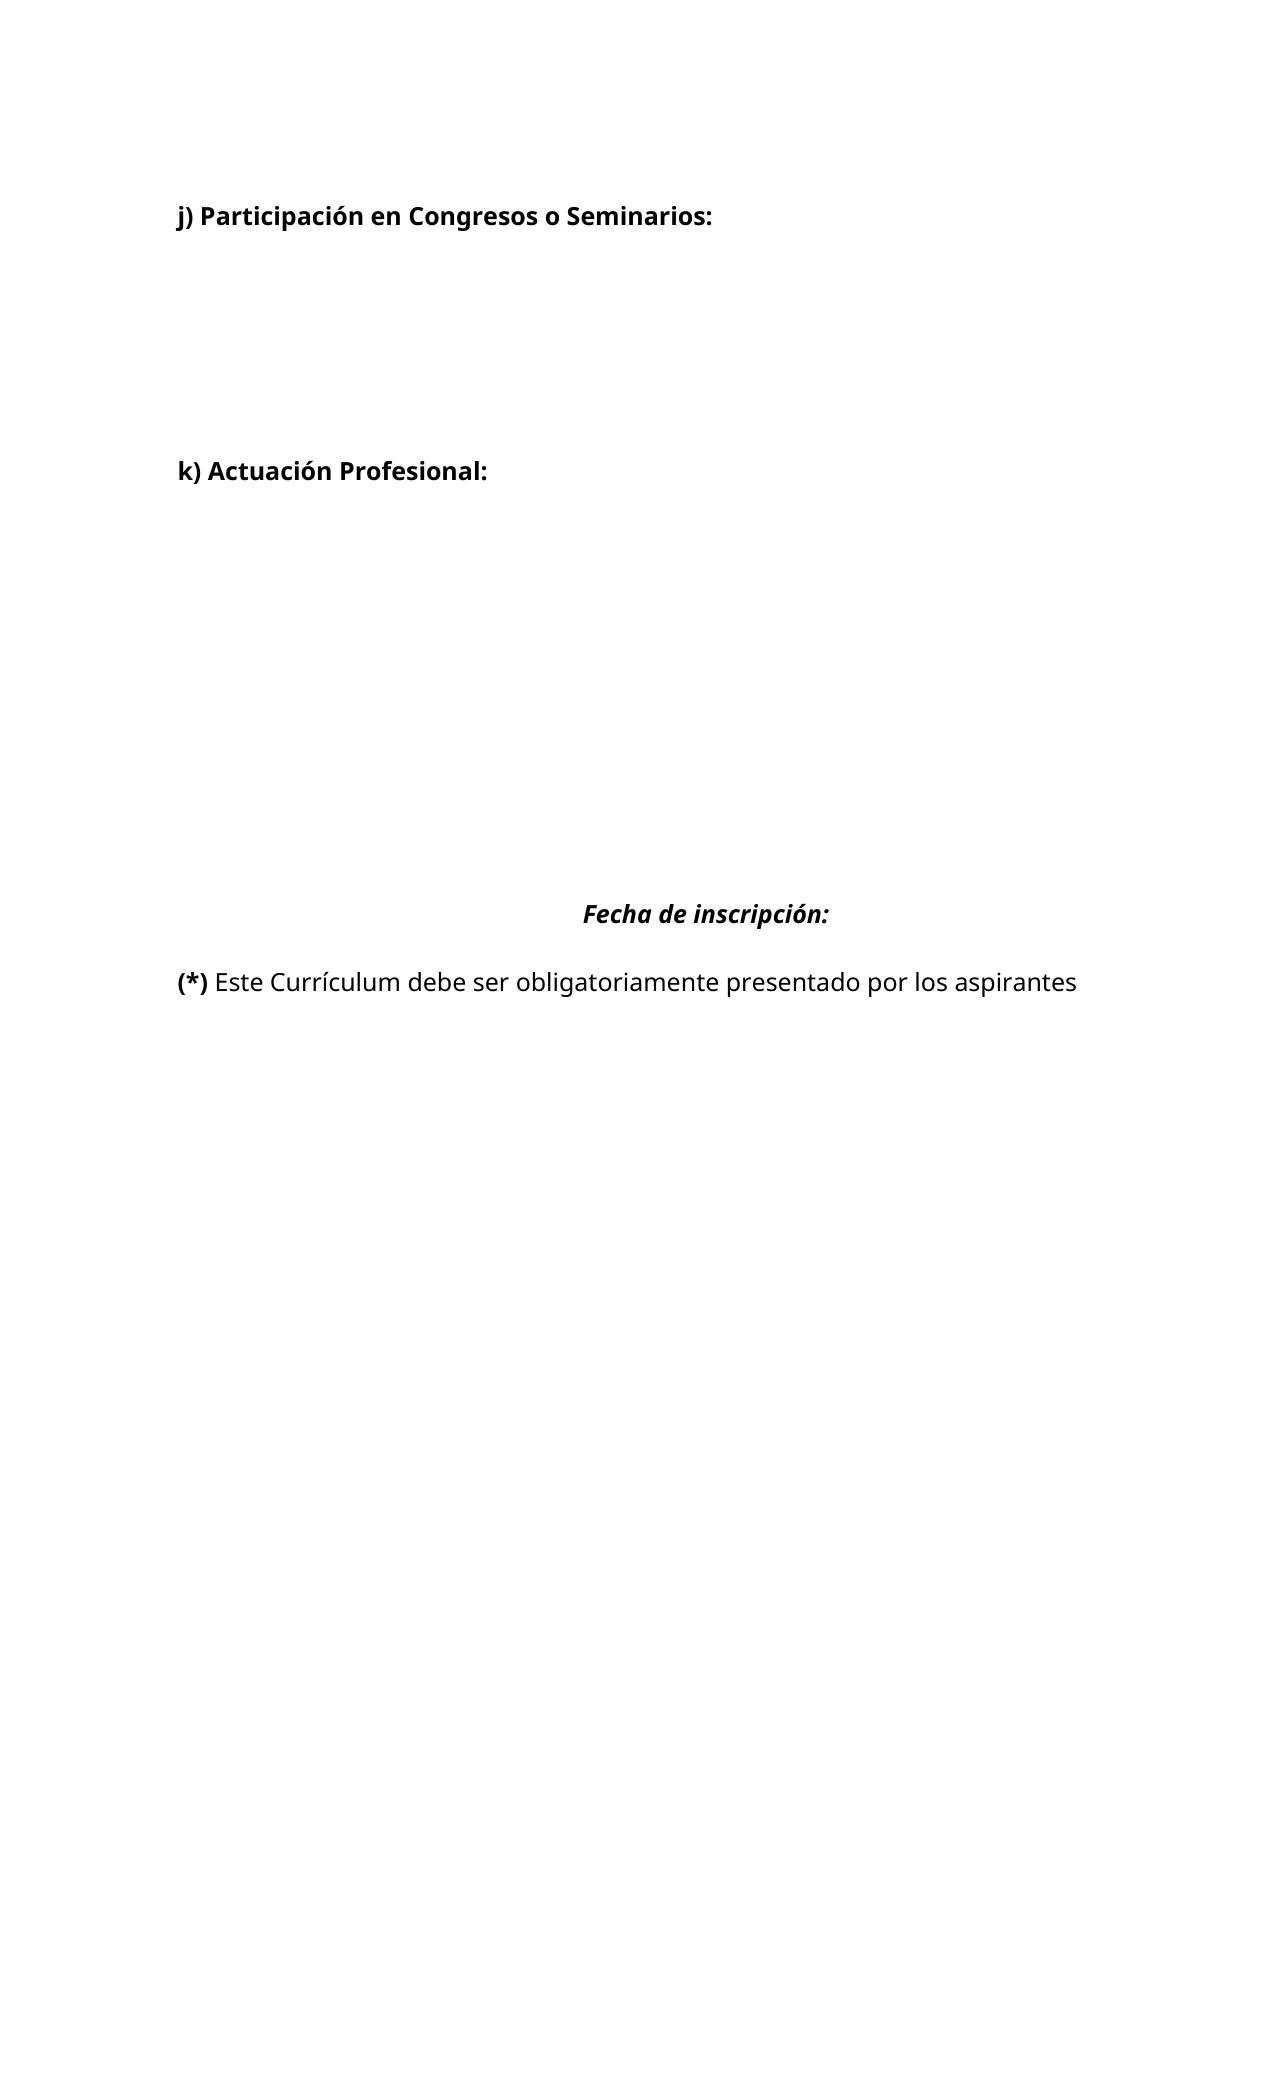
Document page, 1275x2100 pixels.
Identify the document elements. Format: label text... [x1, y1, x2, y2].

text (*) Este Currículum debe ser obligatoriamente presentado por los aspirantes [177, 964, 1098, 998]
text j) Participación en Congresos o Seminarios: [177, 199, 1098, 233]
title Fecha de inscripción: [398, 896, 1098, 930]
text k) Actuación Profesional: [177, 454, 1098, 488]
